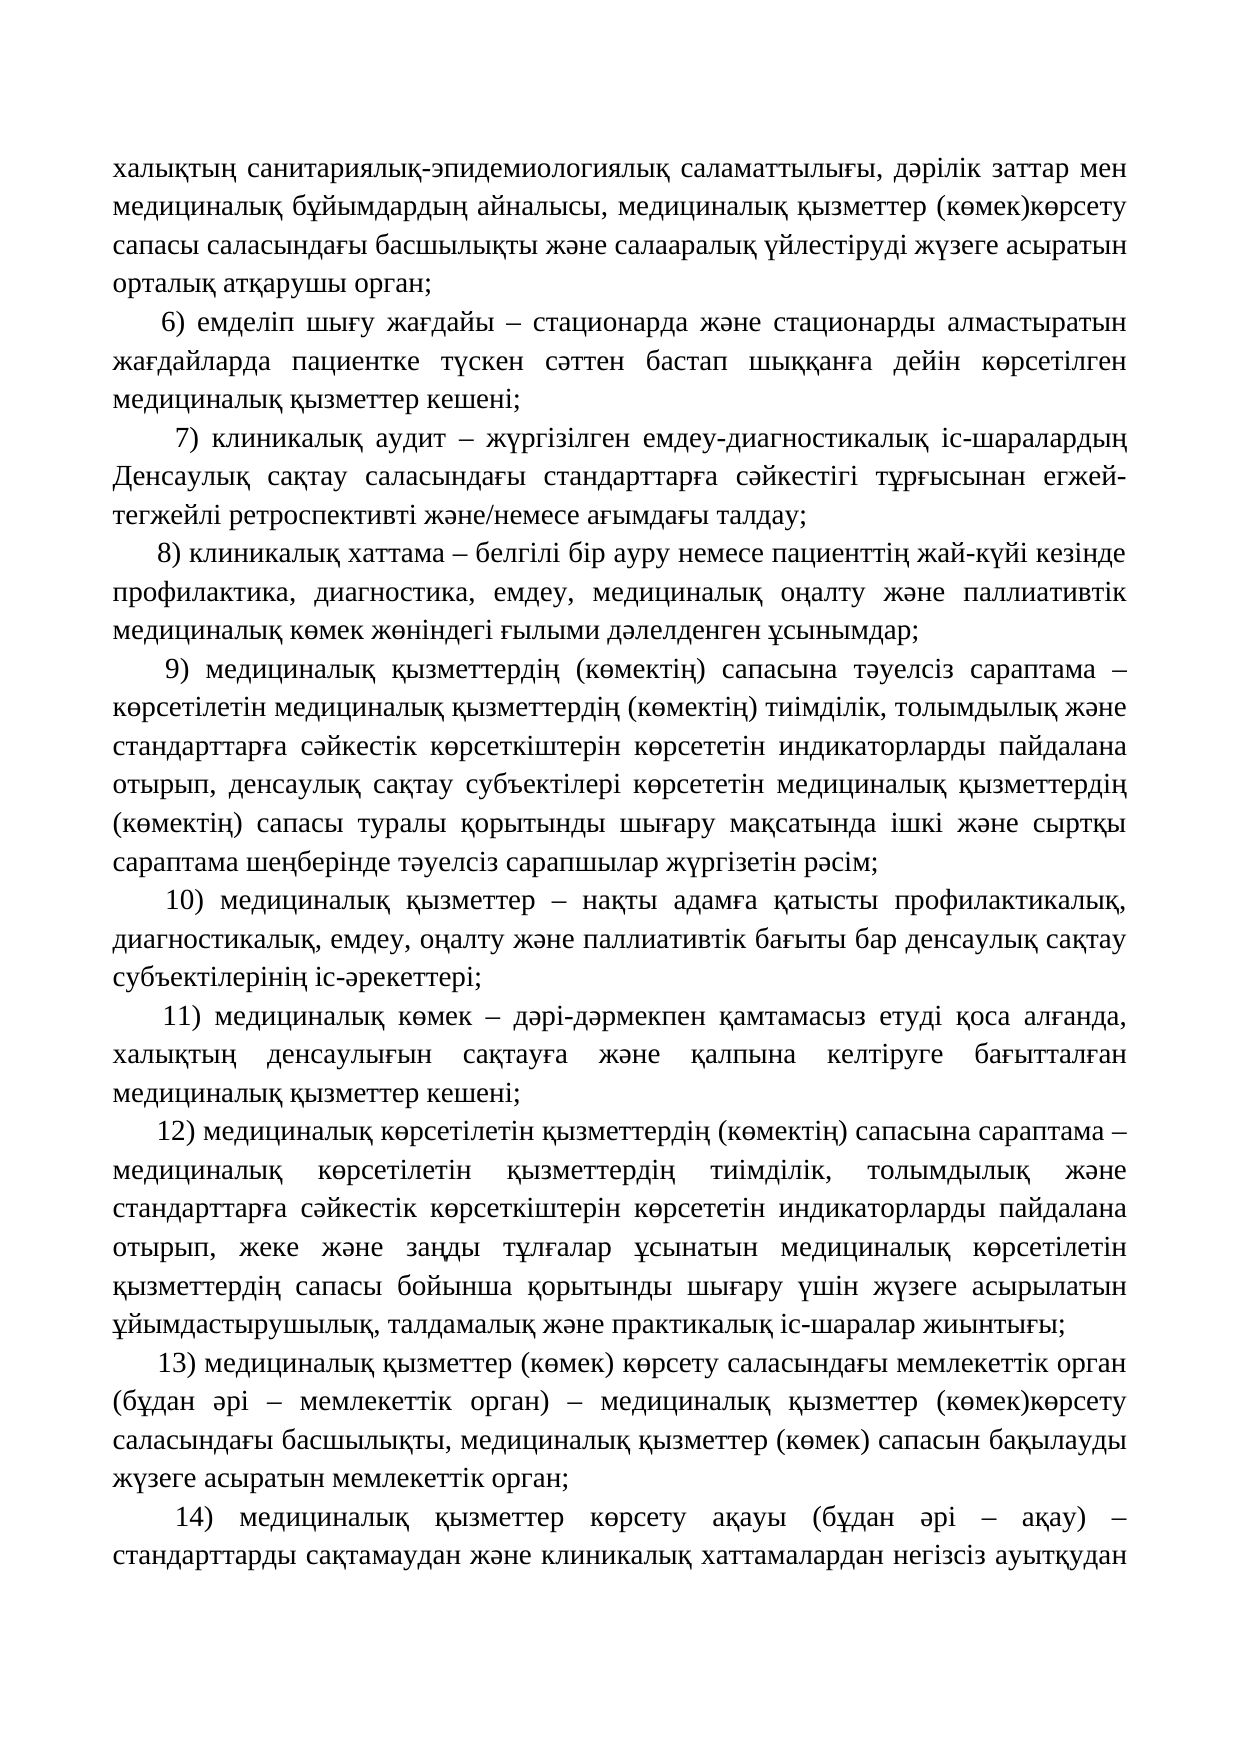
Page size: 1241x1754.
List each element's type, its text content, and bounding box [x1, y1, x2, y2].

text 6) емделіп шығу жағдайы – стационарда және стационарды алмастыратын жағдайларда пациентке түскен сәттен бастап шыққанға дейін көрсетілген медициналық қызметтер кешені; [112, 304, 1128, 415]
text 12) медициналық көрсетілетін қызметтердің (көмектің) сапасына сараптама – медициналық көрсетілетін қызметтердің тиімділік, толымдылық және стандарттарға сәйкестік көрсеткіштерін көрсететін индикаторларды пайдалана отырып, жеке және заңды тұлғалар ұсынатын медициналық көрсетілетін қызметтердің сапасы бойынша қорытынды шығару үшін жүзеге асырылатын ұйымдастырушылық, талдамалық және практикалық іс-шаралар жиынтығы; [112, 1113, 1128, 1340]
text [112, 150, 1128, 299]
text 13) медициналық қызметтер (көмек) көрсету саласындағы мемлекеттік орган (бұдан әрі – мемлекеттік орган) – медициналық қызметтер (көмек)көрсету саласындағы басшылықты, медициналық қызметтер (көмек) сапасын бақылауды жүзеге асыратын мемлекеттік орган; [112, 1345, 1128, 1494]
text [112, 1499, 1128, 1571]
text 8) клиникалық хаттама – белгілі бір ауру немесе пациенттің жай-күйі кезінде профилактика, диагностика, емдеу, медициналық оңалту және паллиативтік медициналық көмек жөніндегі ғылыми дәлелденген ұсынымдар; [112, 535, 1128, 646]
text 7) клиникалық аудит – жүргізілген емдеу-диагностикалық іс-шаралардың Денсаулық сақтау саласындағы стандарттарға сәйкестігі тұрғысынан егжей-тегжейлі ретроспективті және/немесе ағымдағы талдау; [112, 420, 1128, 530]
text 11) медициналық көмек – дәрі-дәрмекпен қамтамасыз етуді қоса алғанда, халықтың денсаулығын сақтауға және қалпына келтіруге бағытталған медициналық қызметтер кешені; [112, 998, 1128, 1108]
text 9) медициналық қызметтердің (көмектің) сапасына тәуелсіз сараптама – көрсетілетін медициналық қызметтердің (көмектің) тиімділік, толымдылық және стандарттарға сәйкестік көрсеткіштерін көрсететін индикаторларды пайдалана отырып, денсаулық сақтау субъектілері көрсететін медициналық қызметтердің (көмектің) сапасы туралы қорытынды шығару мақсатында ішкі және сыртқы сараптама шеңберінде тәуелсіз сарапшылар жүргізетін рәсім; [112, 651, 1128, 877]
text 10) медициналық қызметтер – нақты адамға қатысты профилактикалық, диагностикалық, емдеу, оңалту және паллиативтік бағыты бар денсаулық сақтау субъектілерінің іс-әрекеттері; [112, 882, 1128, 993]
